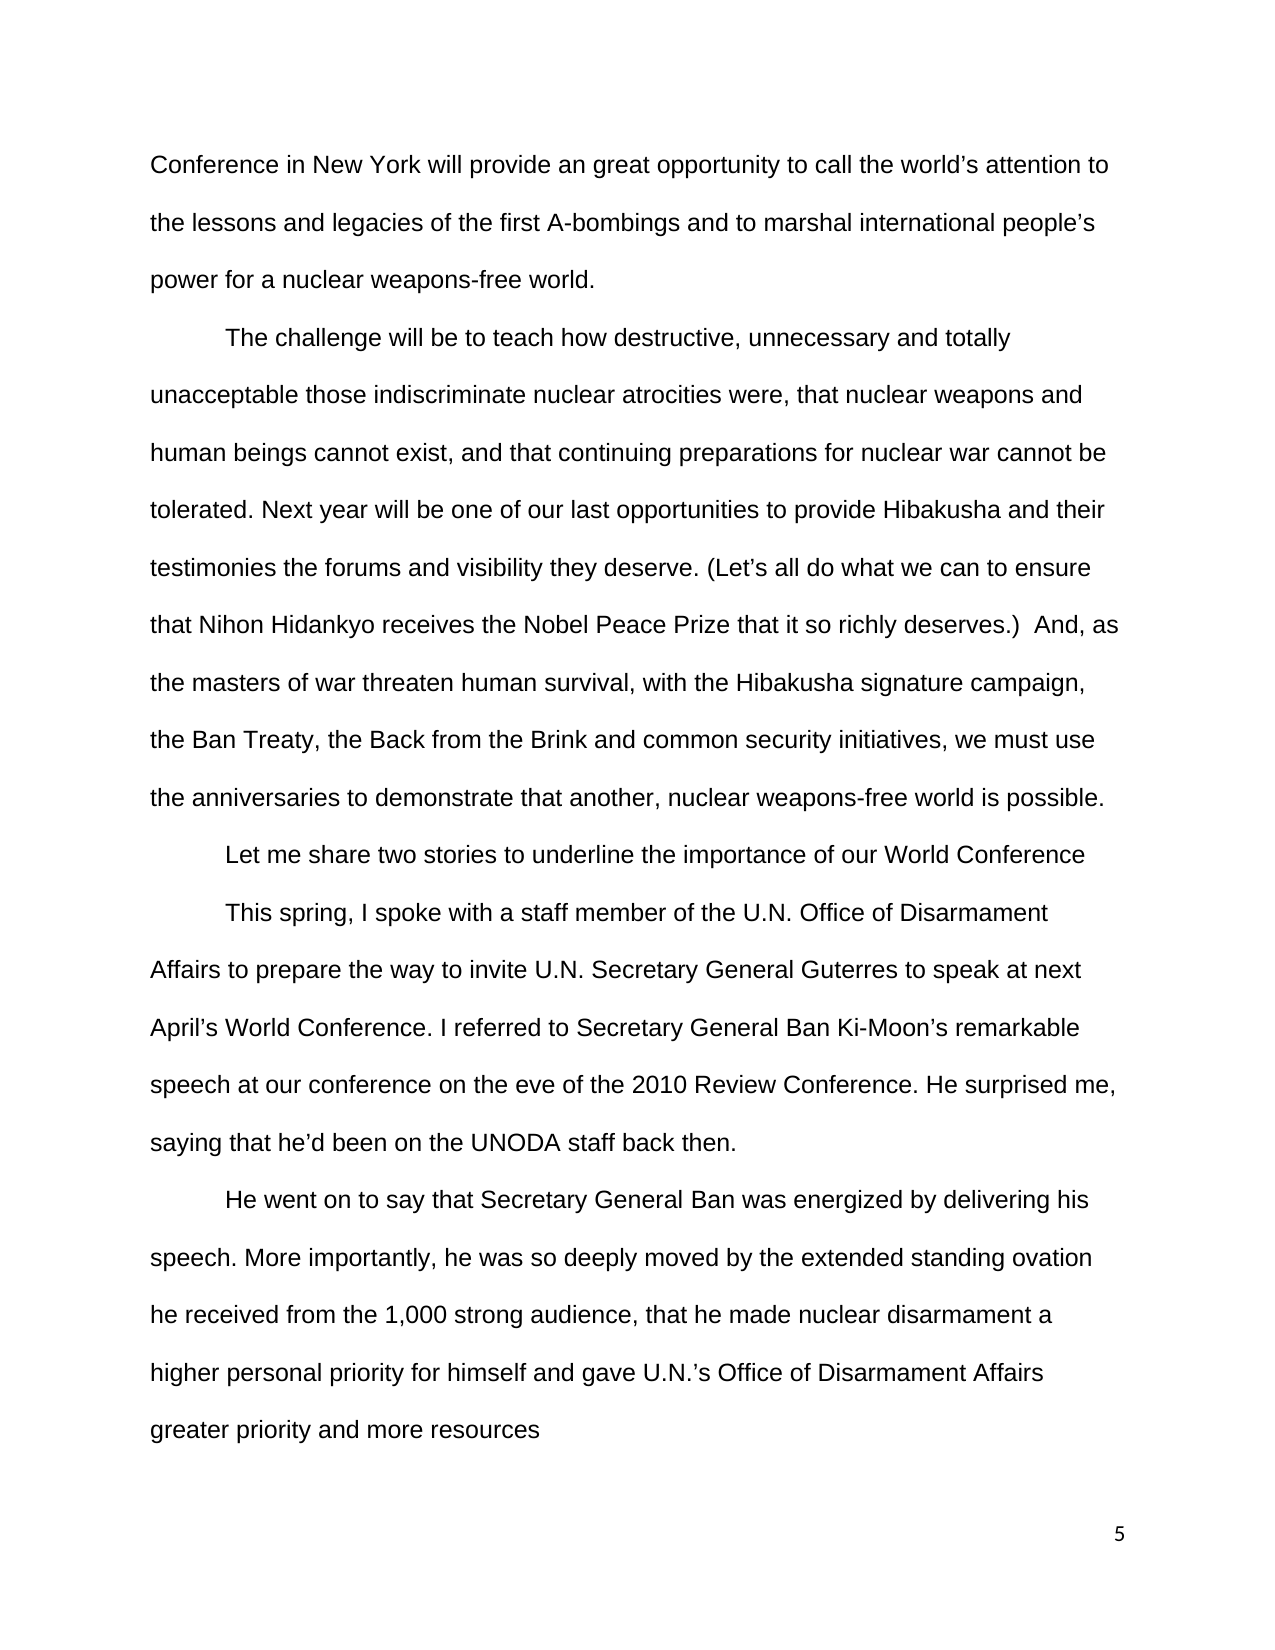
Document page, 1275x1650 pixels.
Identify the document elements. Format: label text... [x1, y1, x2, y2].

text This spring, I spoke with a staff member of the U.N. Office of Disarmament Affairs to prepare the way to invite U.N. Secretary General Guterres to speak at next April’s World Conference. I referred to Secretary General Ban Ki-Moon’s remarkable speech at our conference on the eve of the 2010 Review Conference. He surprised me, saying that he’d been on the UNODA staff back then. [150, 897, 1125, 1156]
text The challenge will be to teach how destructive, unnecessary and totally unacceptable those indiscriminate nuclear atrocities were, that nuclear weapons and human beings cannot exist, and that continuing preparations for nuclear war cannot be tolerated. Next year will be one of our last opportunities to provide Hibakusha and their testimonies the forums and visibility they deserve. (Let’s all do what we can to ensure that Nihon Hidankyo receives the Nobel Peace Prize that it so richly deserves.) And, as the masters of war threaten human survival, with the Hibakusha signature campaign, the Ban Treaty, the Back from the Brink and common security initiatives, we must use the anniversaries to demonstrate that another, nuclear weapons-free world is possible. [150, 322, 1125, 811]
text He went on to say that Secretary General Ban was energized by delivering his speech. More importantly, he was so deeply moved by the extended standing ovation he received from the 1,000 strong audience, that he made nuclear disarmament a higher personal priority for himself and gave U.N.’s Office of Disarmament Affairs greater priority and more resources [150, 1185, 1125, 1444]
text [150, 150, 1125, 294]
text Let me share two stories to underline the importance of our World Conference [150, 840, 1125, 869]
